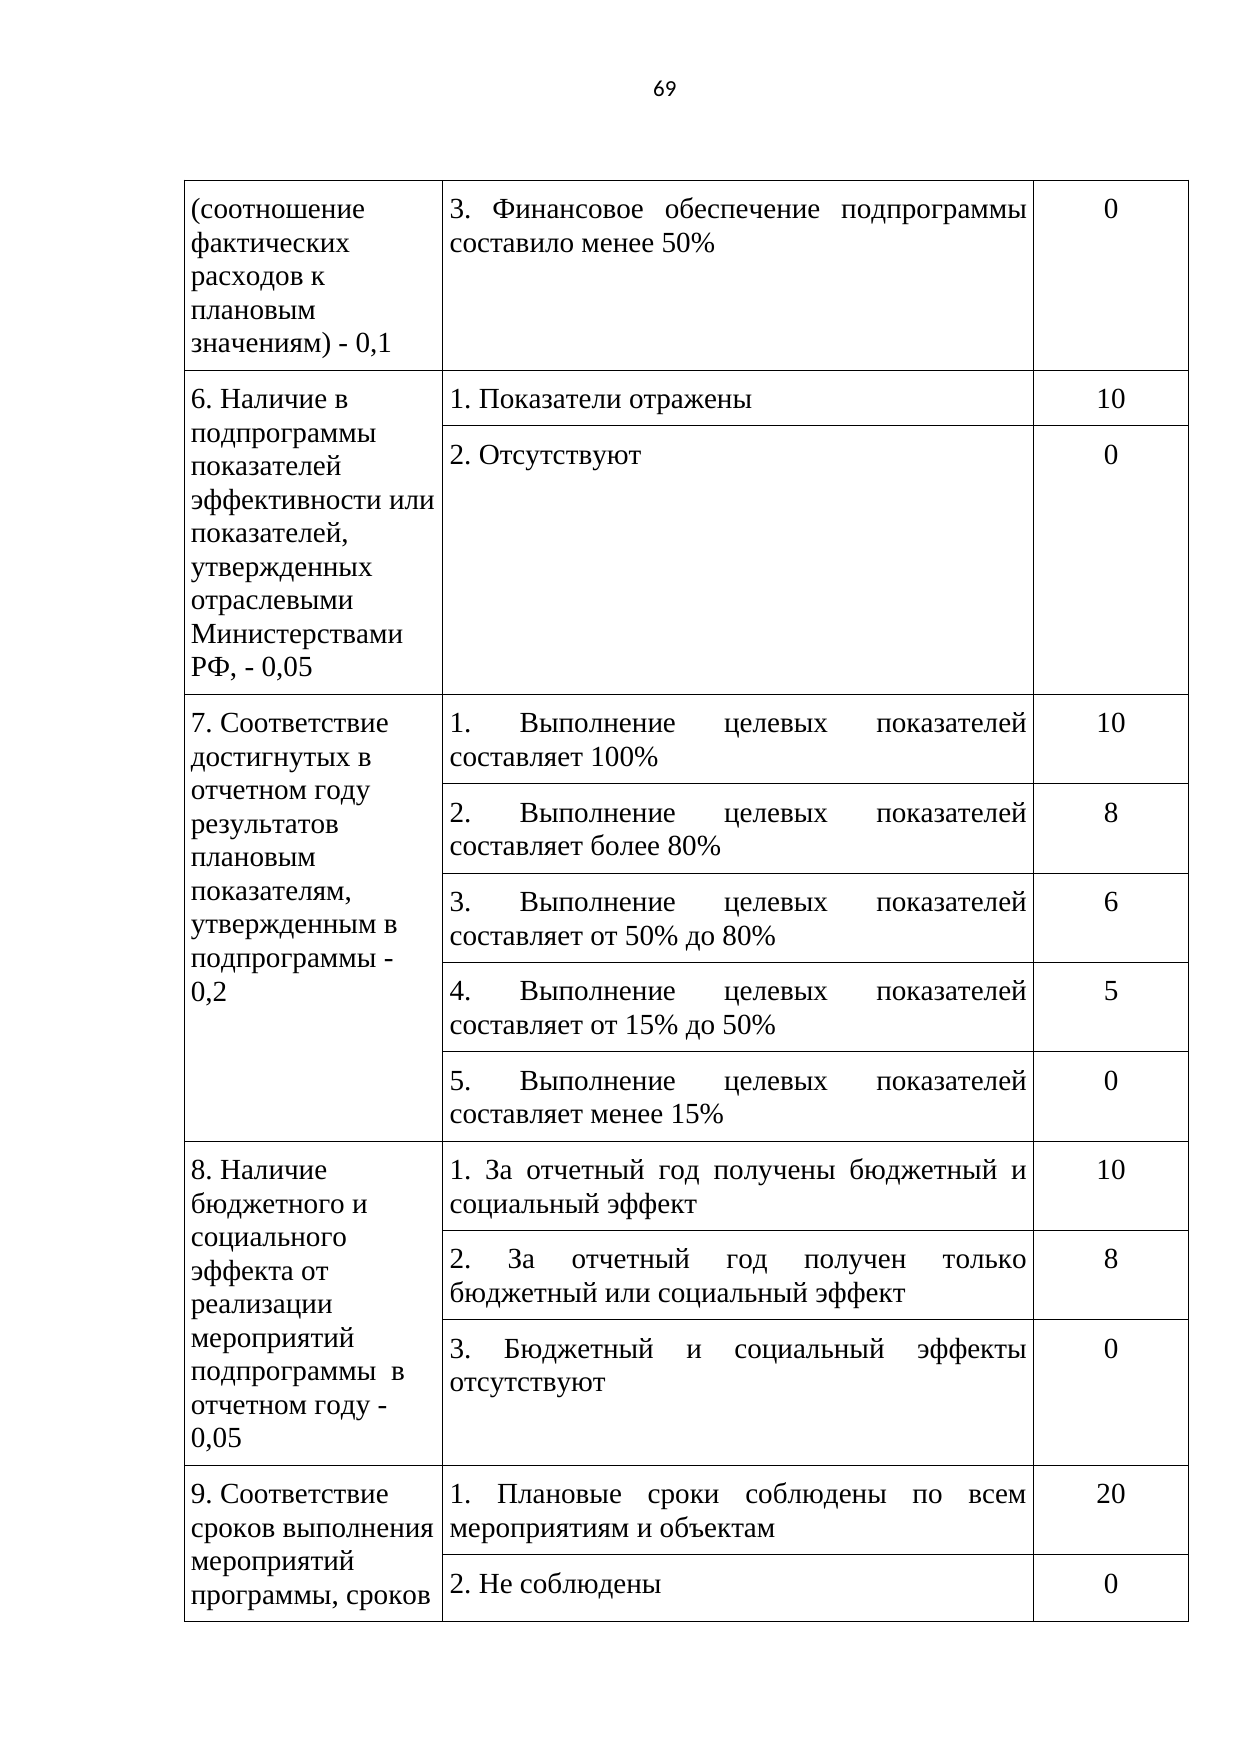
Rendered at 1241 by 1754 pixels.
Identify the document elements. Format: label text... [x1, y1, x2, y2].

table_cell 3. Бюджетный и социальный эффекты отсутствуют [443, 1320, 1033, 1465]
table_cell 0 [1034, 1052, 1188, 1141]
table_cell 7. Соответствие достигнутых в отчетном году результатов плановым показателям, утвержденным в подпрограммы - 0,2 [185, 695, 442, 1141]
table_cell 0 [1034, 426, 1188, 694]
table_cell 0 [1034, 1555, 1188, 1621]
table_cell 10 [1034, 695, 1188, 783]
table_cell 2. Выполнение целевых показателей составляет более 80% [443, 784, 1033, 872]
table_cell 0 [1034, 1320, 1188, 1465]
table_cell 10 [1034, 1142, 1188, 1230]
table_cell 8 [1034, 784, 1188, 872]
table_cell 10 [1034, 371, 1188, 425]
table_cell 3. Финансовое обеспечение подпрограммы составило менее 50% [443, 181, 1033, 369]
table_cell 9. Соответствие сроков выполнения мероприятий программы, сроков ввода в действие объектов по программе - 0,1 [185, 1466, 442, 1621]
table_cell 6 [1034, 874, 1188, 962]
table_cell 1. Плановые сроки соблюдены по всем мероприятиям и объектам [443, 1466, 1033, 1554]
table_cell 3. Выполнение целевых показателей составляет от 50% до 80% [443, 874, 1033, 962]
table_cell 1. За отчетный год получены бюджетный и социальный эффект [443, 1142, 1033, 1230]
table_cell 6. Наличие в подпрограммы показателей эффективности или показателей, утвержденных отраслевыми Министерствами РФ, - 0,05 [185, 371, 442, 694]
table_cell 2. Не соблюдены [443, 1555, 1033, 1621]
table_cell 20 [1034, 1466, 1188, 1554]
table_cell 1. Показатели отражены [443, 371, 1033, 425]
table_cell 5 [1034, 963, 1188, 1051]
table_cell 2. Отсутствуют [443, 426, 1033, 694]
table_cell 1. Выполнение целевых показателей составляет 100% [443, 695, 1033, 783]
table_cell 4. Выполнение целевых показателей составляет от 15% до 50% [443, 963, 1033, 1051]
table_cell 5. Выполнение целевых показателей составляет менее 15% [443, 1052, 1033, 1141]
table_cell 2. За отчетный год получен только бюджетный или социальный эффект [443, 1231, 1033, 1319]
table_cell 0 [1034, 181, 1188, 369]
table_cell 8 [1034, 1231, 1188, 1319]
table_cell 8. Наличие бюджетного и социального эффекта от реализации мероприятий подпрограммы в отчетном году - 0,05 [185, 1142, 442, 1465]
